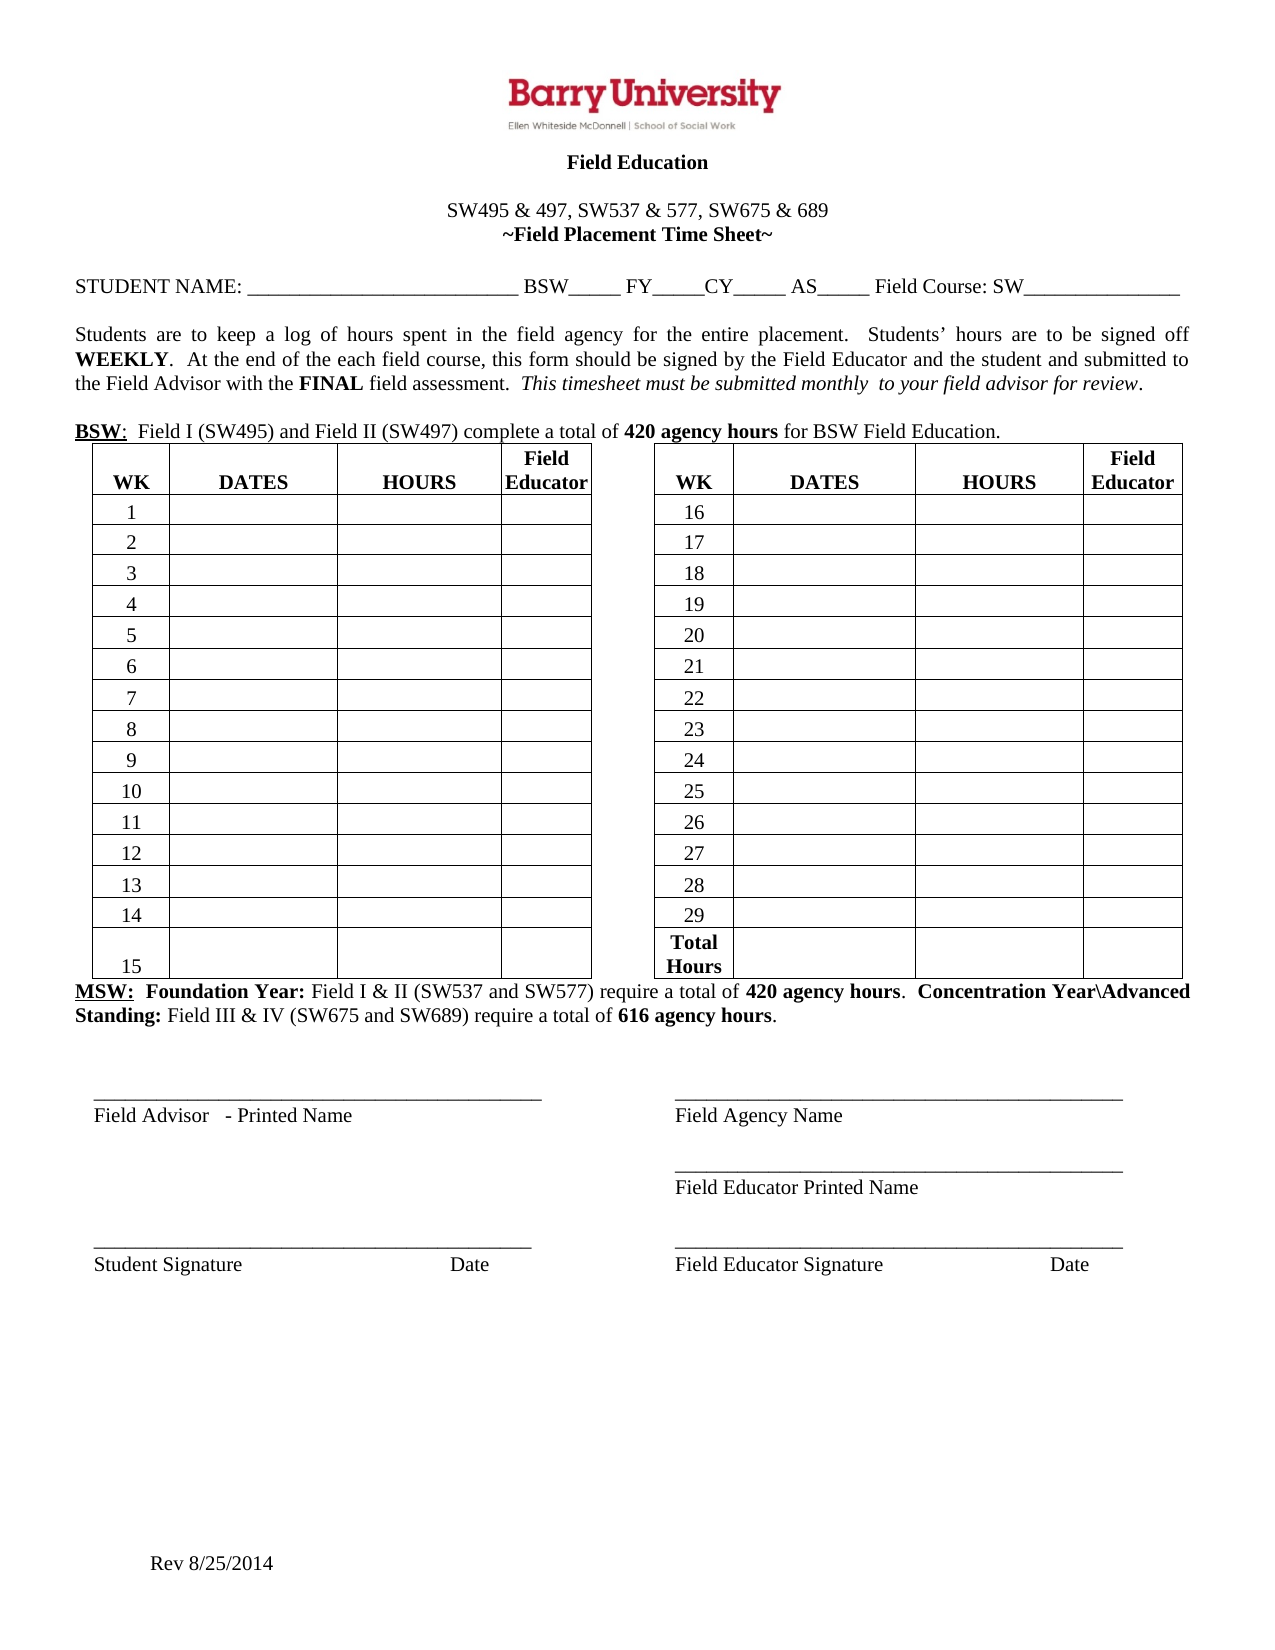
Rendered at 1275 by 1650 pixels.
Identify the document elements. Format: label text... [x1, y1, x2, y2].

table_cell [916, 866, 1083, 897]
table_header WK [655, 444, 733, 494]
table_cell [1084, 928, 1182, 978]
text ___________________________________________ [675, 1127, 1125, 1175]
text ___________________________________________ ___________________________________________ [94, 1079, 1125, 1103]
table_cell 15 [93, 928, 169, 978]
table_cell [502, 928, 591, 978]
table_cell [734, 649, 915, 678]
table_cell 19 [655, 586, 733, 616]
text ~Field Placement Time Sheet~ [150, 222, 1125, 274]
table_cell 21 [655, 649, 733, 678]
table_cell [338, 804, 501, 834]
table_cell [916, 586, 1083, 616]
table_cell [592, 585, 654, 616]
table_cell 1 [93, 495, 169, 524]
table_cell 28 [655, 866, 733, 897]
table_cell [1084, 525, 1182, 554]
table_cell [502, 742, 591, 772]
table_cell [338, 928, 501, 978]
table_cell [502, 649, 591, 678]
table_cell [338, 898, 501, 927]
table_cell 12 [93, 835, 169, 865]
table_cell [916, 680, 1083, 710]
table_cell [338, 711, 501, 741]
table_cell [338, 495, 501, 524]
table_cell 14 [93, 898, 169, 927]
table_cell [734, 525, 915, 554]
table_header Field Educator [1084, 444, 1182, 494]
table_cell 24 [655, 742, 733, 772]
table_cell [170, 525, 337, 554]
table_cell [592, 524, 654, 554]
table_header DATES [734, 444, 915, 494]
table_cell [1084, 617, 1182, 647]
table_cell [592, 772, 654, 803]
table_cell 27 [655, 835, 733, 865]
table_cell [170, 555, 337, 585]
table_cell [734, 555, 915, 585]
table_cell [170, 495, 337, 524]
table_cell [734, 680, 915, 710]
table_cell 10 [93, 773, 169, 803]
table_cell 3 [93, 555, 169, 585]
table_cell [1084, 680, 1182, 710]
text Field Educator Printed Name [94, 1175, 1125, 1227]
table_cell [1084, 495, 1182, 524]
table_cell [592, 554, 654, 585]
table_cell [734, 866, 915, 897]
table_cell [502, 804, 591, 834]
text STUDENT NAME: __________________________ BSW_____ FY_____CY_____ AS_____ Field Course: SW_______________ [75, 274, 1191, 298]
table_cell [502, 773, 591, 803]
table_cell [916, 898, 1083, 927]
table_cell [1084, 649, 1182, 678]
table_header WK [93, 444, 169, 494]
table_cell [916, 711, 1083, 741]
table_cell [734, 742, 915, 772]
table_cell 29 [655, 898, 733, 927]
table_cell 22 [655, 680, 733, 710]
table_cell [170, 804, 337, 834]
table_header HOURS [338, 444, 501, 494]
table_cell [338, 773, 501, 803]
table_cell 26 [655, 804, 733, 834]
table_cell [592, 616, 654, 647]
table_cell [1084, 742, 1182, 772]
table_cell [592, 865, 654, 897]
table_cell [592, 803, 654, 834]
table_cell [734, 773, 915, 803]
table_cell [338, 680, 501, 710]
table_cell [338, 555, 501, 585]
table_cell 11 [93, 804, 169, 834]
table_cell [502, 525, 591, 554]
table_cell [1084, 898, 1182, 927]
table_cell [170, 898, 337, 927]
table_cell 4 [93, 586, 169, 616]
table_cell [170, 649, 337, 678]
table_header Field Educator [502, 444, 591, 494]
table_cell [338, 586, 501, 616]
table_cell [916, 525, 1083, 554]
table_cell [502, 617, 591, 647]
table_cell [1084, 804, 1182, 834]
table_cell [734, 898, 915, 927]
table_cell [916, 835, 1083, 865]
text Student Signature Date Field Educator Signature Date [94, 1251, 1125, 1276]
table_cell [916, 649, 1083, 678]
table_cell [170, 835, 337, 865]
table_cell [734, 835, 915, 865]
table_cell [338, 617, 501, 647]
table_cell [592, 927, 654, 978]
table_header [592, 443, 654, 494]
table_cell [502, 680, 591, 710]
table_cell 5 [93, 617, 169, 647]
table_cell [502, 495, 591, 524]
table_cell [916, 495, 1083, 524]
table_cell [592, 741, 654, 772]
table_cell Total Hours [655, 928, 733, 978]
table_cell [1084, 866, 1182, 897]
table_cell [916, 742, 1083, 772]
table_cell 2 [93, 525, 169, 554]
table_cell [592, 834, 654, 865]
picture [501, 70, 789, 141]
table_cell [170, 586, 337, 616]
table_cell [734, 928, 915, 978]
table_cell [734, 711, 915, 741]
table_cell [734, 586, 915, 616]
table_cell [916, 555, 1083, 585]
table_cell [1084, 835, 1182, 865]
table_cell 16 [655, 495, 733, 524]
table_cell [502, 711, 591, 741]
table_cell [502, 835, 591, 865]
table_cell [338, 649, 501, 678]
table_cell 6 [93, 649, 169, 678]
table_cell [170, 711, 337, 741]
table_cell [592, 710, 654, 741]
text Students are to keep a log of hours spent in the field agency for the entire placement. Students’ hours are to be signed off WEEKLY. At the end of the each field course, this form should be signed by the Field Educator and the student and submitted to the Field Advisor with the FINAL field assessment. This timesheet must be submitted monthly to your field advisor for review. [75, 322, 1191, 394]
table_cell [916, 928, 1083, 978]
table_cell [1084, 711, 1182, 741]
table_cell 25 [655, 773, 733, 803]
table_cell 7 [93, 680, 169, 710]
table_header HOURS [916, 444, 1083, 494]
table_cell [170, 773, 337, 803]
table_cell [916, 804, 1083, 834]
table_cell [338, 866, 501, 897]
text Field Advisor - Printed Name Field Agency Name [94, 1103, 1125, 1127]
table_cell 13 [93, 866, 169, 897]
text __________________________________________ ___________________________________________ [94, 1227, 1125, 1251]
table_cell [170, 866, 337, 897]
table_cell [592, 897, 654, 927]
table_cell [734, 617, 915, 647]
table_cell 23 [655, 711, 733, 741]
table_cell [338, 835, 501, 865]
table_cell [170, 617, 337, 647]
table_cell [338, 525, 501, 554]
table_cell [1084, 555, 1182, 585]
table_cell 18 [655, 555, 733, 585]
table_cell [592, 494, 654, 524]
table_cell 8 [93, 711, 169, 741]
text Field Education [150, 150, 1125, 174]
table_cell [592, 648, 654, 678]
table_cell [170, 680, 337, 710]
table_cell [916, 617, 1083, 647]
table_cell [734, 804, 915, 834]
text BSW: Field I (SW495) and Field II (SW497) complete a total of 420 agency hours for BSW Field Education. [75, 419, 1191, 443]
text SW495 & 497, SW537 & 577, SW675 & 689 [150, 198, 1125, 222]
table_cell [170, 928, 337, 978]
table_cell [502, 586, 591, 616]
table_cell 17 [655, 525, 733, 554]
table_cell [338, 742, 501, 772]
table_cell [502, 898, 591, 927]
table_cell [592, 679, 654, 710]
table_cell [1084, 586, 1182, 616]
table_header DATES [170, 444, 337, 494]
table_cell 9 [93, 742, 169, 772]
table_cell [1084, 773, 1182, 803]
table_cell [734, 495, 915, 524]
table_cell [916, 773, 1083, 803]
table_cell 20 [655, 617, 733, 647]
table_cell [502, 866, 591, 897]
text MSW: Foundation Year: Field I & II (SW537 and SW577) require a total of 420 agency hours. Concentration Year\Advanced Standing: Field III & IV (SW675 and SW689) require a total of 616 agency hours. [75, 979, 1191, 1027]
table_cell [170, 742, 337, 772]
table_cell [502, 555, 591, 585]
